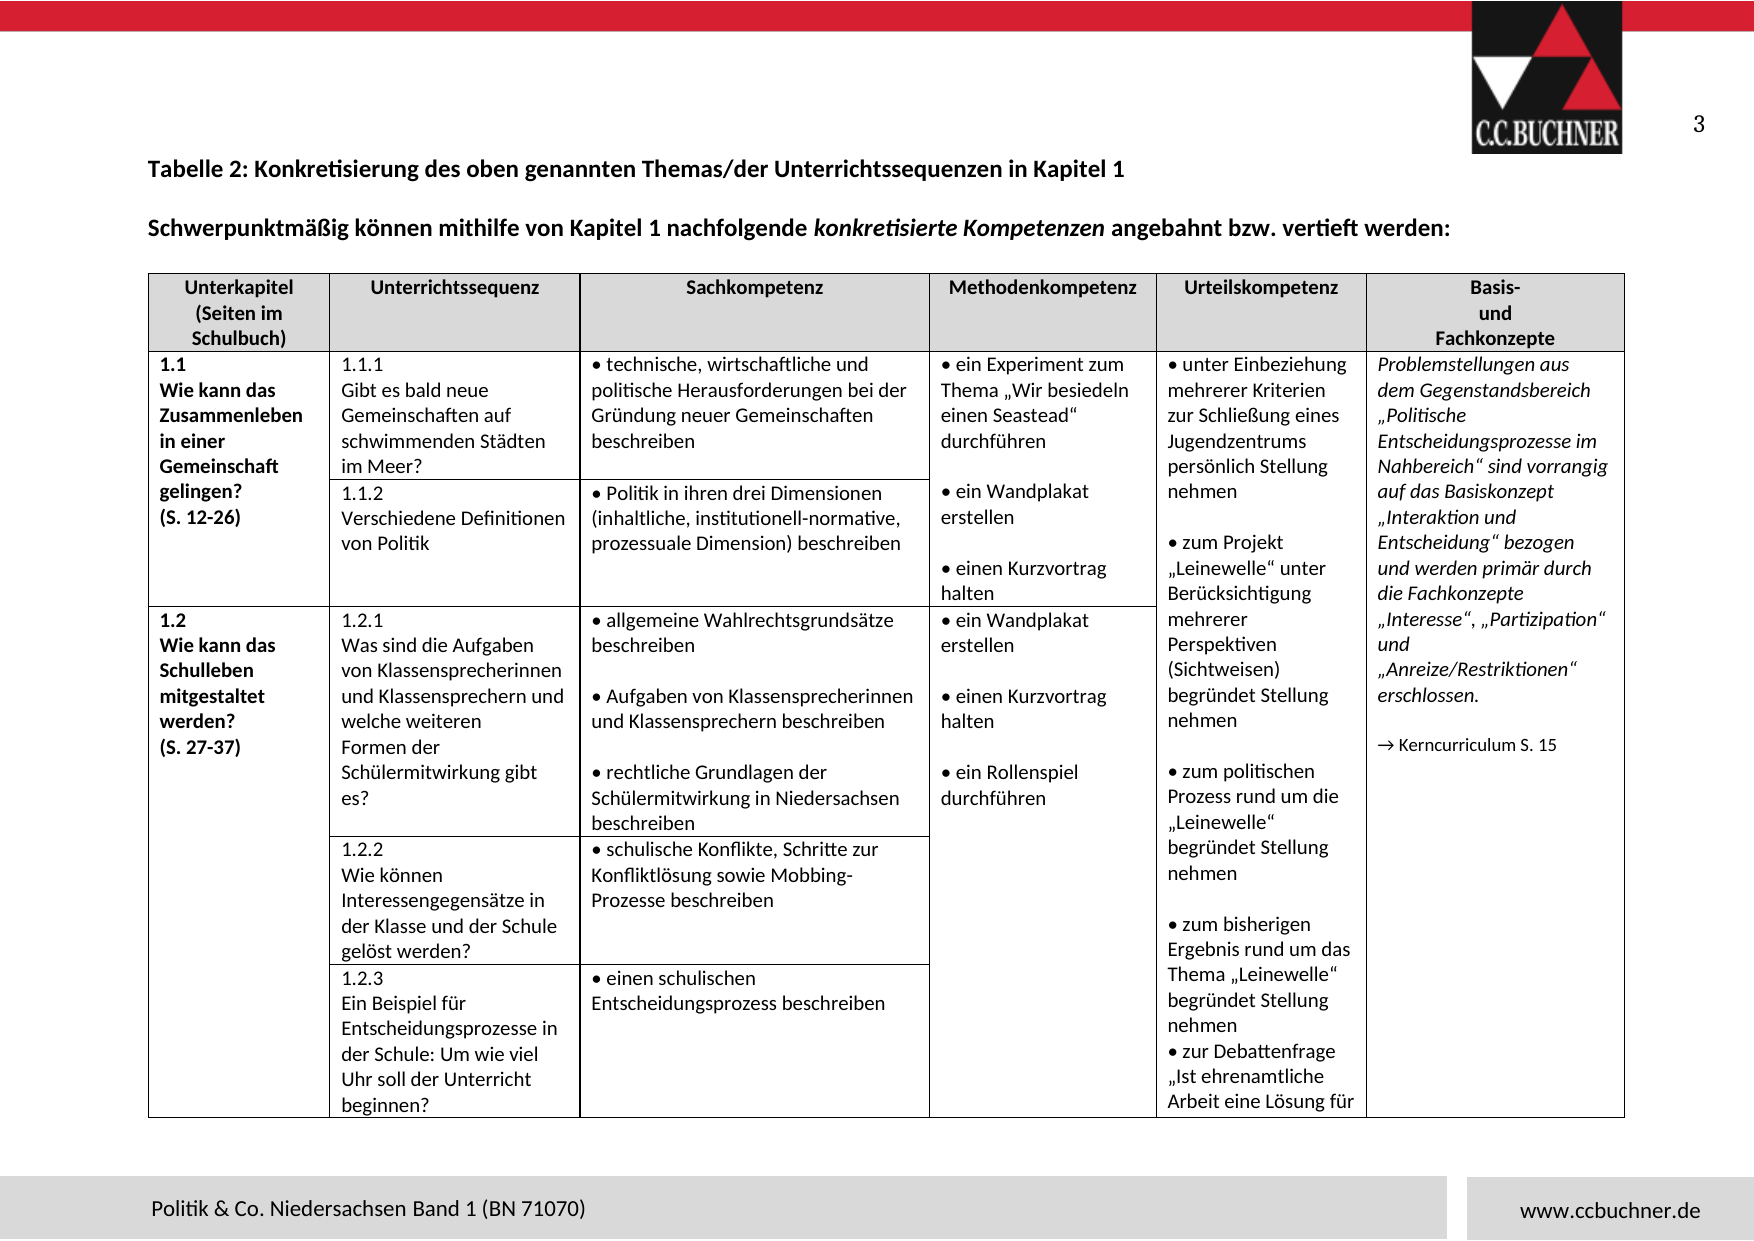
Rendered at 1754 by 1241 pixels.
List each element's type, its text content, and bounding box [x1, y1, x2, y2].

table_cell 1.2.3 Ein Beispiel für Entscheidungsprozesse in der Schule: Um wie viel Uhr soll der Unterricht beginnen? [330, 965, 579, 1117]
table_cell • Politik in ihren drei Dimensionen (inhaltliche, institutionell-normative, prozessuale Dimension) beschreiben [581, 480, 929, 606]
table_cell • einen schulischen Entscheidungsprozess beschreiben [581, 965, 929, 1117]
table_header Unterrichtssequenz [330, 274, 579, 351]
table_cell 1.1 Wie kann das Zusammenleben in einer Gemeinschaft gelingen? (S. 12-26) [149, 352, 329, 606]
table_cell 1.2.2 Wie können Interessengegensätze in der Klasse und der Schule gelöst werden? [330, 837, 579, 964]
text Tabelle 2: Konkretisierung des oben genannten Themas/der Unterrichtssequenzen in Kapitel 1 [148, 148, 1606, 184]
table_cell • schulische Konflikte, Schritte zur Konfliktlösung sowie Mobbing-Prozesse beschreiben [581, 837, 929, 964]
table_cell • ein Experiment zum Thema „Wir besiedeln einen Seastead“ durchführen • ein Wandplakat erstellen • einen Kurzvortrag halten [930, 352, 1156, 606]
table_header Sachkompetenz [581, 274, 929, 351]
table_cell • ein Wandplakat erstellen • einen Kurzvortrag halten • ein Rollenspiel durchführen [930, 607, 1156, 1117]
text Schwerpunktmäßig können mithilfe von Kapitel 1 nachfolgende konkretisierte Kompetenzen angebahnt bzw. vertieft werden: [148, 212, 1606, 243]
table_cell Problemstellungen aus dem Gegenstandsbereich „Politische Entscheidungsprozesse im Nahbereich“ sind vorrangig auf das Basiskonzept „Interaktion und Entscheidung“ bezogen und werden primär durch die Fachkonzepte „Interesse“, „Partizipation“ und „Anreize/Restriktionen“ erschlossen. → Kerncurriculum S. 15 [1367, 352, 1624, 1117]
table_cell 1.1.2 Verschiedene Definitionen von Politik [330, 480, 579, 606]
table_cell 1.2.1 Was sind die Aufgaben von Klassensprecherinnen und Klassensprechern und welche weiteren Formen der Schülermitwirkung gibt es? [330, 607, 579, 836]
table_header Methodenkompetenz [930, 274, 1156, 351]
table_header Urteilskompetenz [1157, 274, 1366, 351]
table_header Basis- und Fachkonzepte [1367, 274, 1624, 351]
table_cell • allgemeine Wahlrechtsgrundsätze beschreiben • Aufgaben von Klassensprecherinnen und Klassensprechern beschreiben • rechtliche Grundlagen der Schülermitwirkung in Niedersachsen beschreiben [581, 607, 929, 836]
table_header Unterkapitel (Seiten im Schulbuch) [149, 274, 329, 351]
table_cell 1.1.1 Gibt es bald neue Gemeinschaften auf schwimmenden Städten im Meer? [330, 352, 579, 479]
table_cell • unter Einbeziehung mehrerer Kriterien zur Schließung eines Jugendzentrums persönlich Stellung nehmen • zum Projekt „Leinewelle“ unter Berücksichtigung mehrerer Perspektiven (Sichtweisen) begründet Stellung nehmen • zum politischen Prozess rund um die „Leinewelle“ begründet Stellung nehmen • zum bisherigen Ergebnis rund um das Thema „Leinewelle“ begründet Stellung nehmen • zur Debattenfrage „Ist ehrenamtliche Arbeit eine Lösung für die Probleme der Kommunen?“ begründet Stellung nehmen • Vorschläge zur Senkung der Verschuldung von Kommunen beurteilen • ein Jugendparlament als geeignetes Mittel der Jugendbeteiligung in der Gemeinde beurteilen [1157, 352, 1366, 1117]
table_cell • technische, wirtschaftliche und politische Herausforderungen bei der Gründung neuer Gemeinschaften beschreiben [581, 352, 929, 479]
table_cell 1.2 Wie kann das Schulleben mitgestaltet werden? (S. 27-37) [149, 607, 329, 1117]
